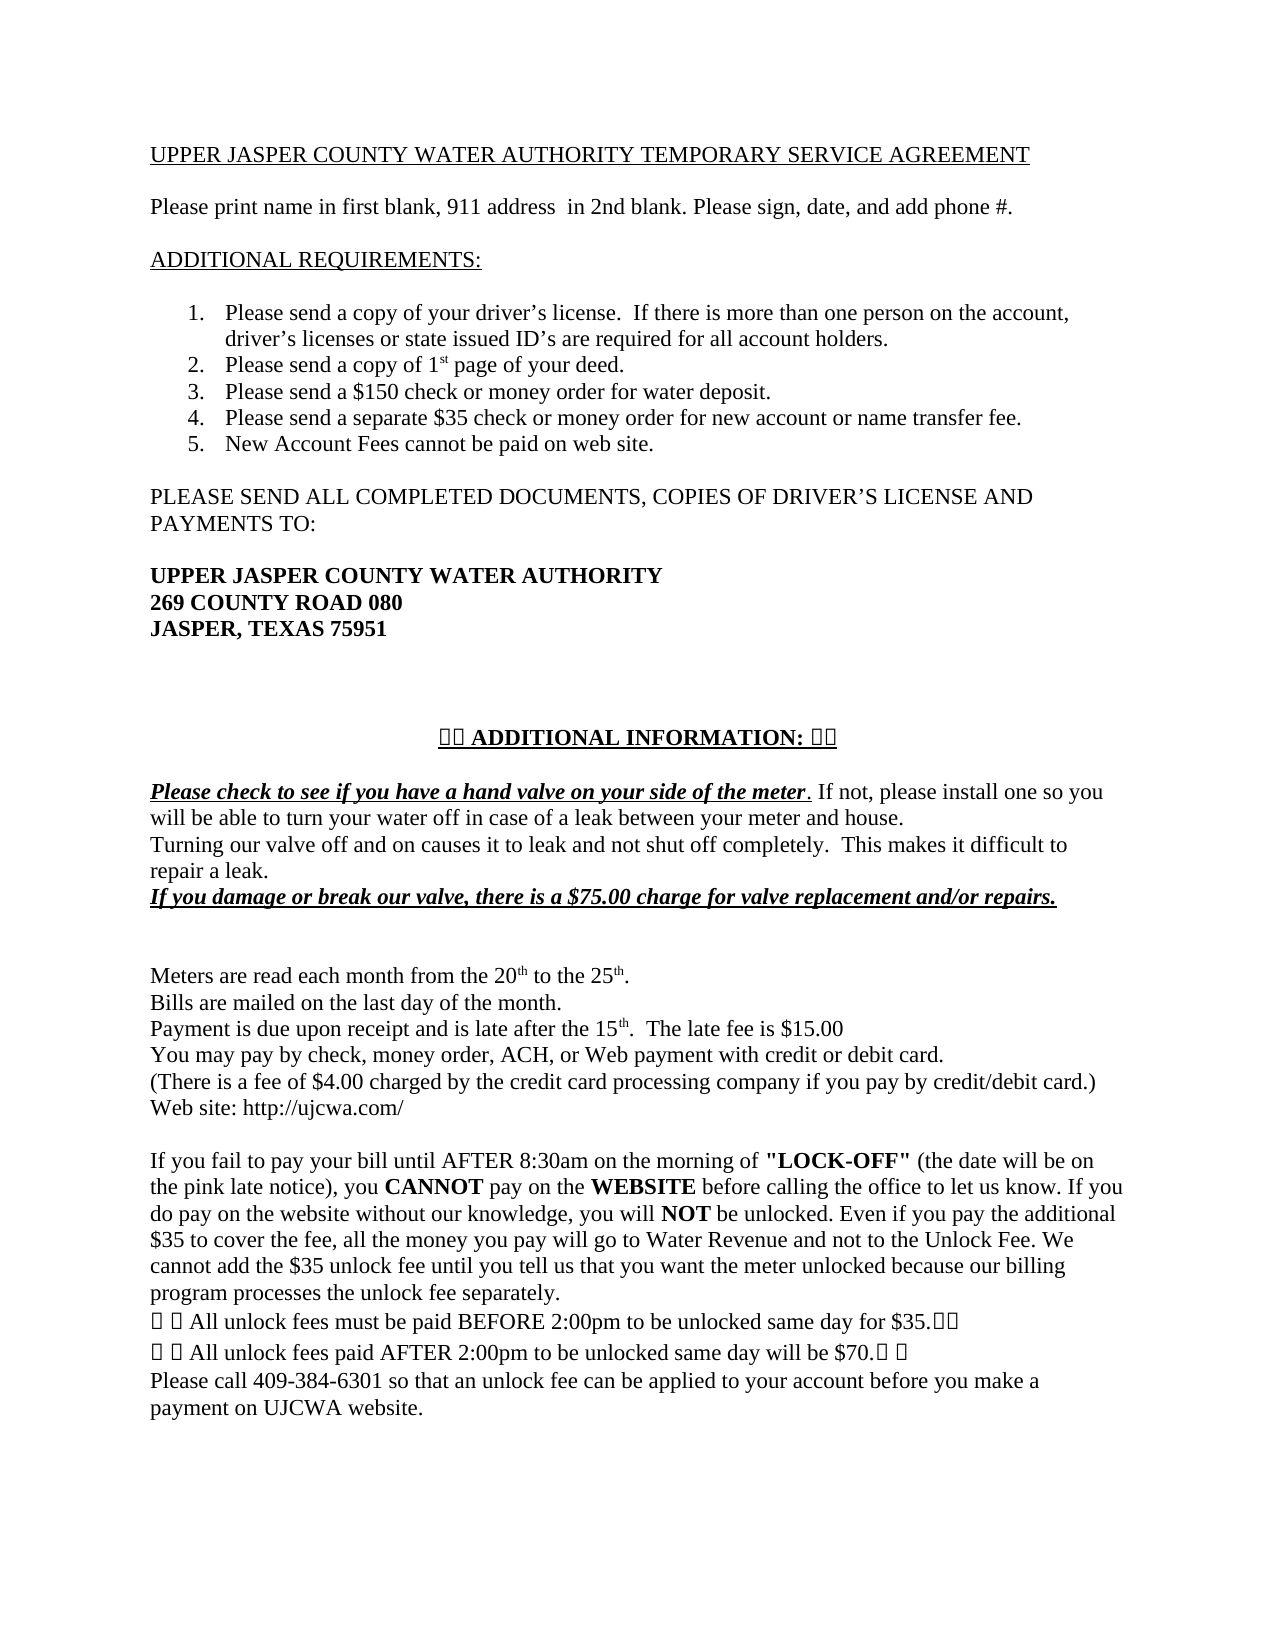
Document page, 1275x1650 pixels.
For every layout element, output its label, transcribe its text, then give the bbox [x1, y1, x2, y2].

text (There is a fee of $4.00 charged by the credit card processing company if you pay by credit/debit card.) [150, 1068, 1125, 1094]
text   All unlock fees must be paid BEFORE 2:00pm to be unlocked same day for $35. [150, 1305, 1125, 1336]
text If you fail to pay your bill until AFTER 8:30am on the morning of "LOCK-OFF" (the date will be on the pink late notice), you CANNOT pay on the WEBSITE before calling the office to let us know. If you do pay on the website without our knowledge, you will NOT be unlocked. Even if you pay the additional $35 to cover the fee, all the money you pay will go to Water Revenue and not to the Unlock Fee. We cannot add the $35 unlock fee until you tell us that you want the meter unlocked because our billing program processes the unlock fee separately. [150, 1147, 1125, 1305]
text Meters are read each month from the 20th to the 25th. [150, 962, 1125, 989]
text Payment is due upon receipt and is late after the 15th. The late fee is $15.00 [150, 1015, 1125, 1042]
text Turning our valve off and on causes it to leak and not shut off completely. This makes it difficult to repair a leak. [150, 831, 1125, 883]
text JASPER, TEXAS 75951 [150, 615, 1125, 641]
list New Account Fees cannot be paid on web site. [187, 431, 1125, 457]
text If you damage or break our valve, there is a $75.00 charge for valve replacement and/or repairs. [150, 883, 1125, 910]
text ADDITIONAL REQUIREMENTS: [150, 246, 1125, 272]
list Please send a copy of your driver’s license. If there is more than one person on the account, driver’s licenses or state issued ID’s are required for all account holders. [187, 299, 1125, 351]
text Please print name in first blank, 911 address in 2nd blank. Please sign, date, and add phone #. [150, 193, 1125, 220]
text Bills are mailed on the last day of the month. [150, 989, 1125, 1015]
text UPPER JASPER COUNTY WATER AUTHORITY TEMPORARY SERVICE AGREEMENT [150, 141, 1125, 167]
text Web site: http://ujcwa.com/ [150, 1094, 1125, 1121]
list Please send a $150 check or money order for water deposit. [187, 378, 1125, 404]
list Please send a copy of 1st page of your deed. [187, 351, 1125, 378]
text You may pay by check, money order, ACH, or Web payment with credit or debit card. [150, 1042, 1125, 1068]
text 269 COUNTY ROAD 080 [150, 589, 1125, 615]
text UPPER JASPER COUNTY WATER AUTHORITY [150, 562, 1125, 589]
text PLEASE SEND ALL COMPLETED DOCUMENTS, COPIES OF DRIVER’S LICENSE AND PAYMENTS TO: [150, 483, 1125, 536]
text  ADDITIONAL INFORMATION:  [150, 720, 1125, 752]
text Please call 409-384-6301 so that an unlock fee can be applied to your account before you make a payment on UJCWA website. [150, 1368, 1125, 1420]
list Please send a separate $35 check or money order for new account or name transfer fee. [187, 404, 1125, 431]
text Please check to see if you have a hand valve on your side of the meter. If not, please install one so you will be able to turn your water off in case of a leak between your meter and house. [150, 778, 1125, 831]
text   All unlock fees paid AFTER 2:00pm to be unlocked same day will be $70.  [150, 1336, 1125, 1368]
